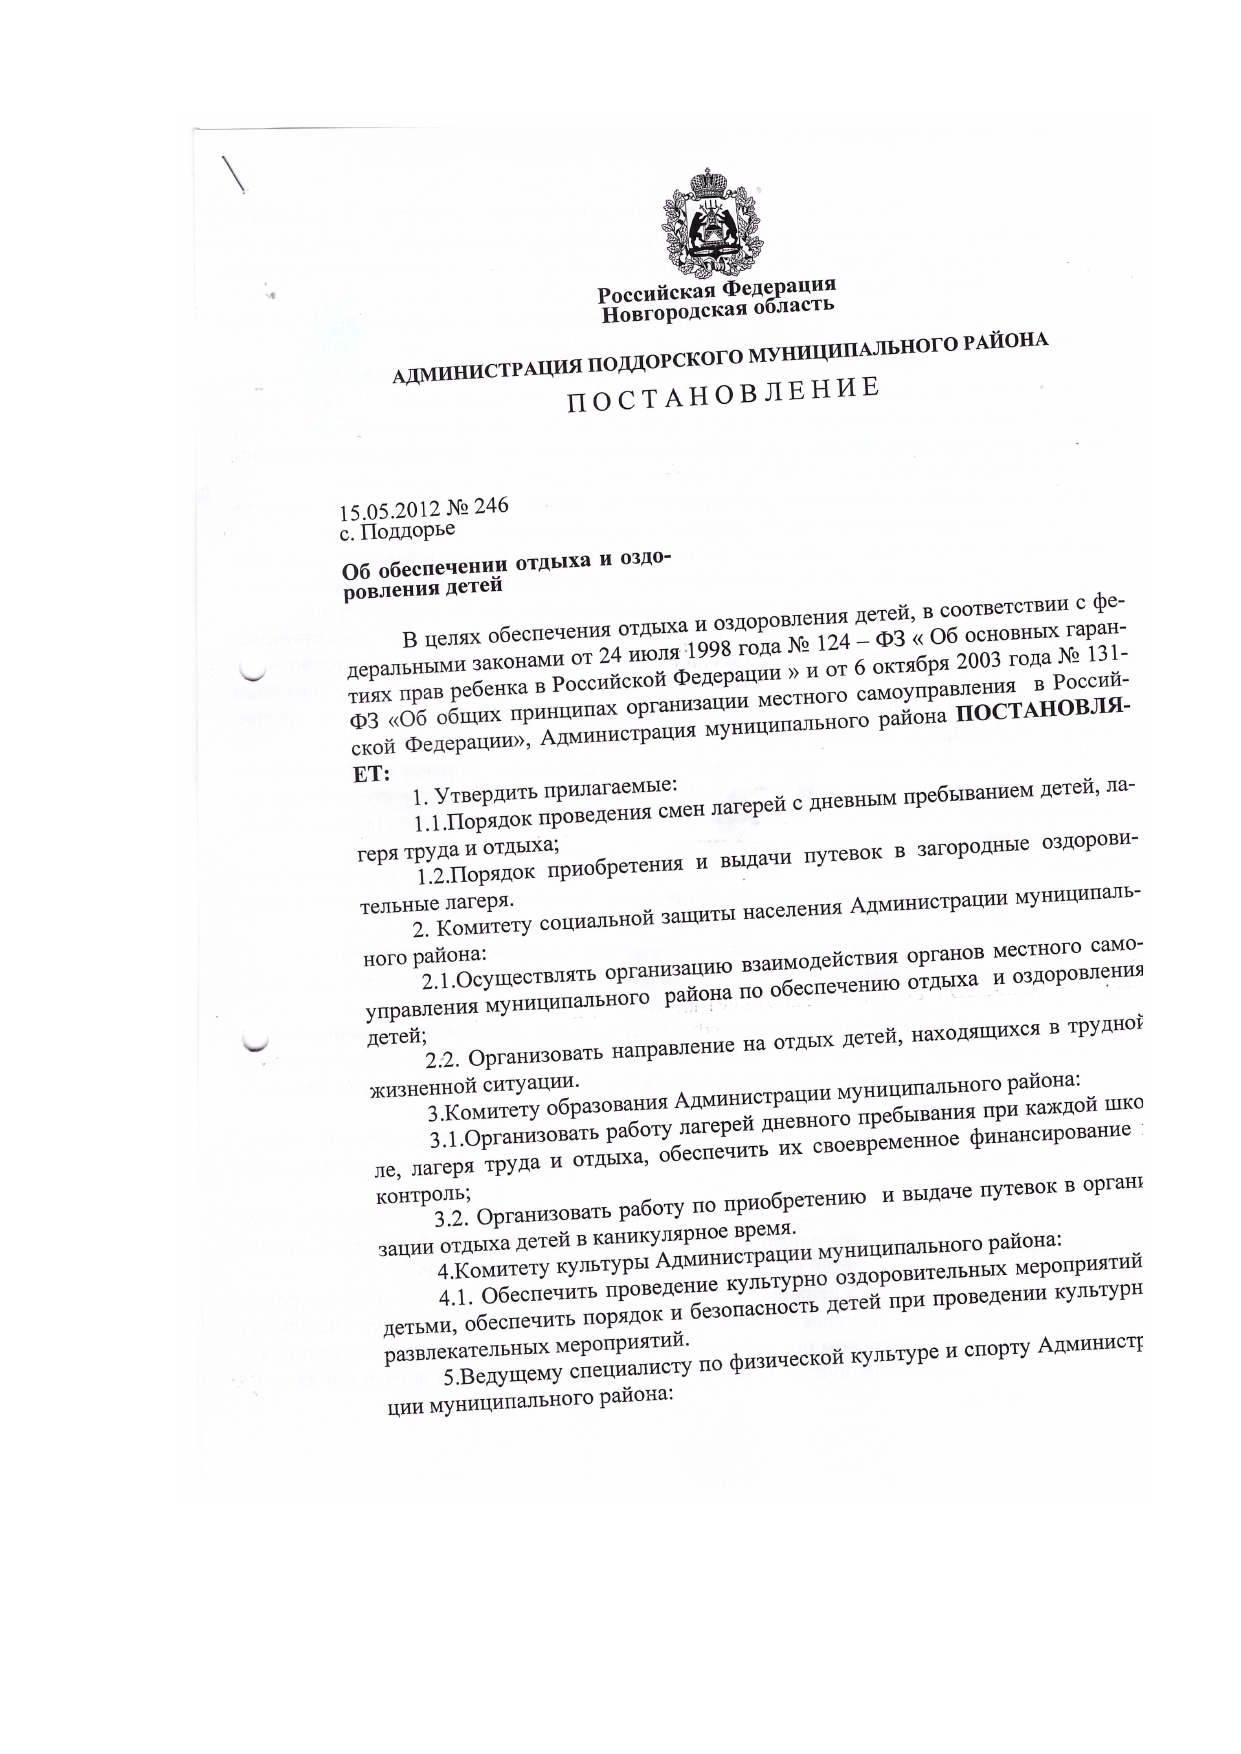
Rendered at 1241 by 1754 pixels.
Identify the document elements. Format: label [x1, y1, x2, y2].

picture [177, 118, 1152, 1498]
